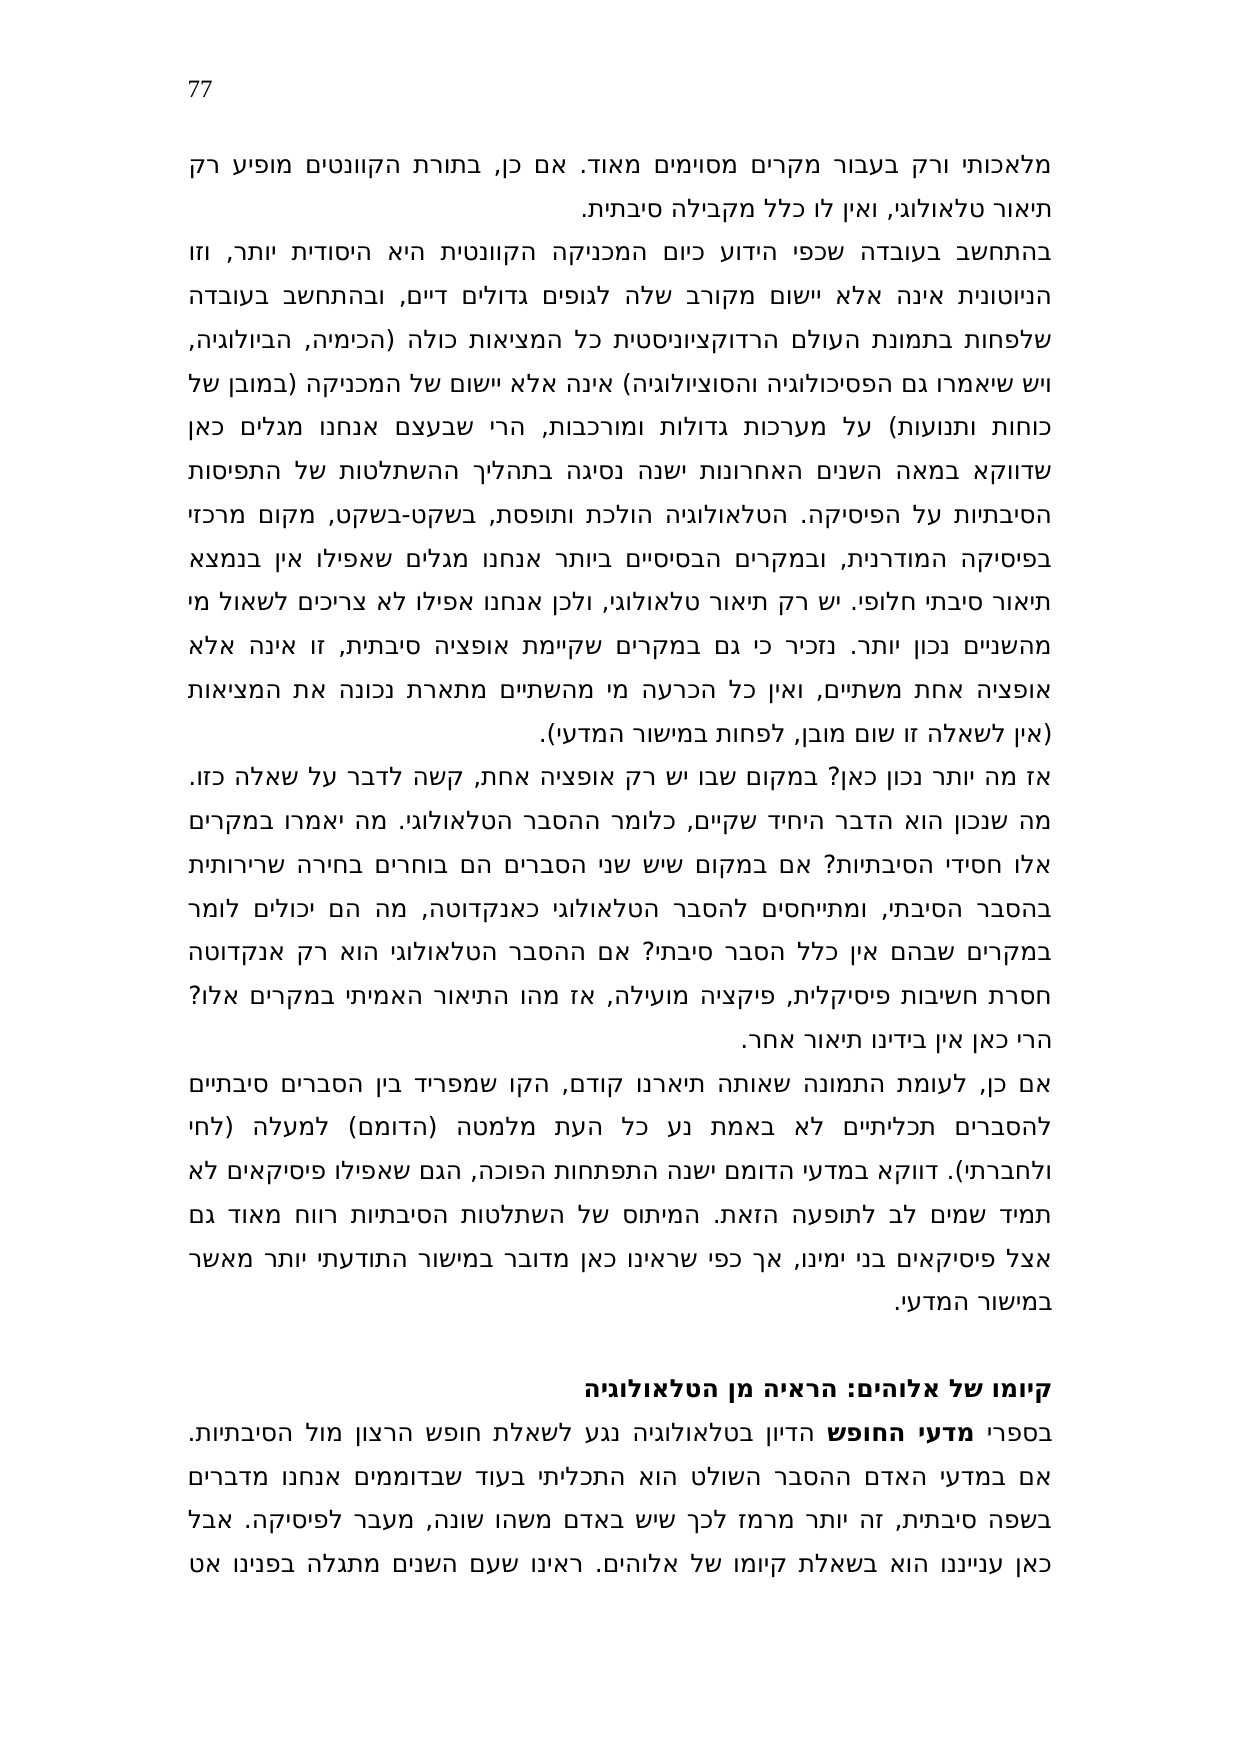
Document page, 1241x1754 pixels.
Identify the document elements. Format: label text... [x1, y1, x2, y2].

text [187, 150, 1053, 223]
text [187, 1418, 1053, 1578]
text אם כן, לעומת התמונה שאותה תיארנו קודם, הקו שמפריד בין הסברים סיבתיים להסברים תכליתיים לא באמת נע כל העת מלמטה (הדומם) למעלה (לחי ולחברתי). דווקא במדעי הדומם ישנה התפתחות הפוכה, הגם שאפילו פיסיקאים לא תמיד שמים לב לתופעה הזאת. המיתוס של השתלטות הסיבתיות רווח מאוד גם אצל פיסיקאים בני ימינו, אך כפי שראינו כאן מדובר במישור התודעתי יותר מאשר במישור המדעי. [187, 1069, 1053, 1317]
text אז מה יותר נכון כאן? במקום שבו יש רק אופציה אחת, קשה לדבר על שאלה כזו. מה שנכון הוא הדבר היחיד שקיים, כלומר ההסבר הטלאולוגי. מה יאמרו במקרים אלו חסידי הסיבתיות? אם במקום שיש שני הסברים הם בוחרים בחירה שרירותית בהסבר הסיבתי, ומתייחסים להסבר הטלאולוגי כאנקדוטה, מה הם יכולים לומר במקרים שבהם אין כלל הסבר סיבתי? אם ההסבר הטלאולוגי הוא רק אנקדוטה חסרת חשיבות פיסיקלית, פיקציה מועילה, אז מהו התיאור האמיתי במקרים אלו? הרי כאן אין בידינו תיאור אחר. [187, 762, 1053, 1054]
text בהתחשב בעובדה שכפי הידוע כיום המכניקה הקוונטית היא היסודית יותר, וזו הניוטונית אינה אלא יישום מקורב שלה לגופים גדולים דיים, ובהתחשב בעובדה שלפחות בתמונת העולם הרדוקציוניסטית כל המציאות כולה (הכימיה, הביולוגיה, ויש שיאמרו גם הפסיכולוגיה והסוציולוגיה) אינה אלא יישום של המכניקה (במובן של כוחות ותנועות) על מערכות גדולות ומורכבות, הרי שבעצם אנחנו מגלים כאן שדווקא במאה השנים האחרונות ישנה נסיגה בתהליך ההשתלטות של התפיסות הסיבתיות על הפיסיקה. הטלאולוגיה הולכת ותופסת, בשקט-בשקט, מקום מרכזי בפיסיקה המודרנית, ובמקרים הבסיסיים ביותר אנחנו מגלים שאפילו אין בנמצא תיאור סיבתי חלופי. יש רק תיאור טלאולוגי, ולכן אנחנו אפילו לא צריכים לשאול מי מהשניים נכון יותר. נזכיר כי גם במקרים שקיימת אופציה סיבתית, זו אינה אלא אופציה אחת משתיים, ואין כל הכרעה מי מהשתיים מתארת נכונה את המציאות (אין לשאלה זו שום מובן, לפחות במישור המדעי). [187, 237, 1053, 748]
text קיומו של אלוהים: הראיה מן הטלאולוגיה [187, 1374, 1053, 1403]
